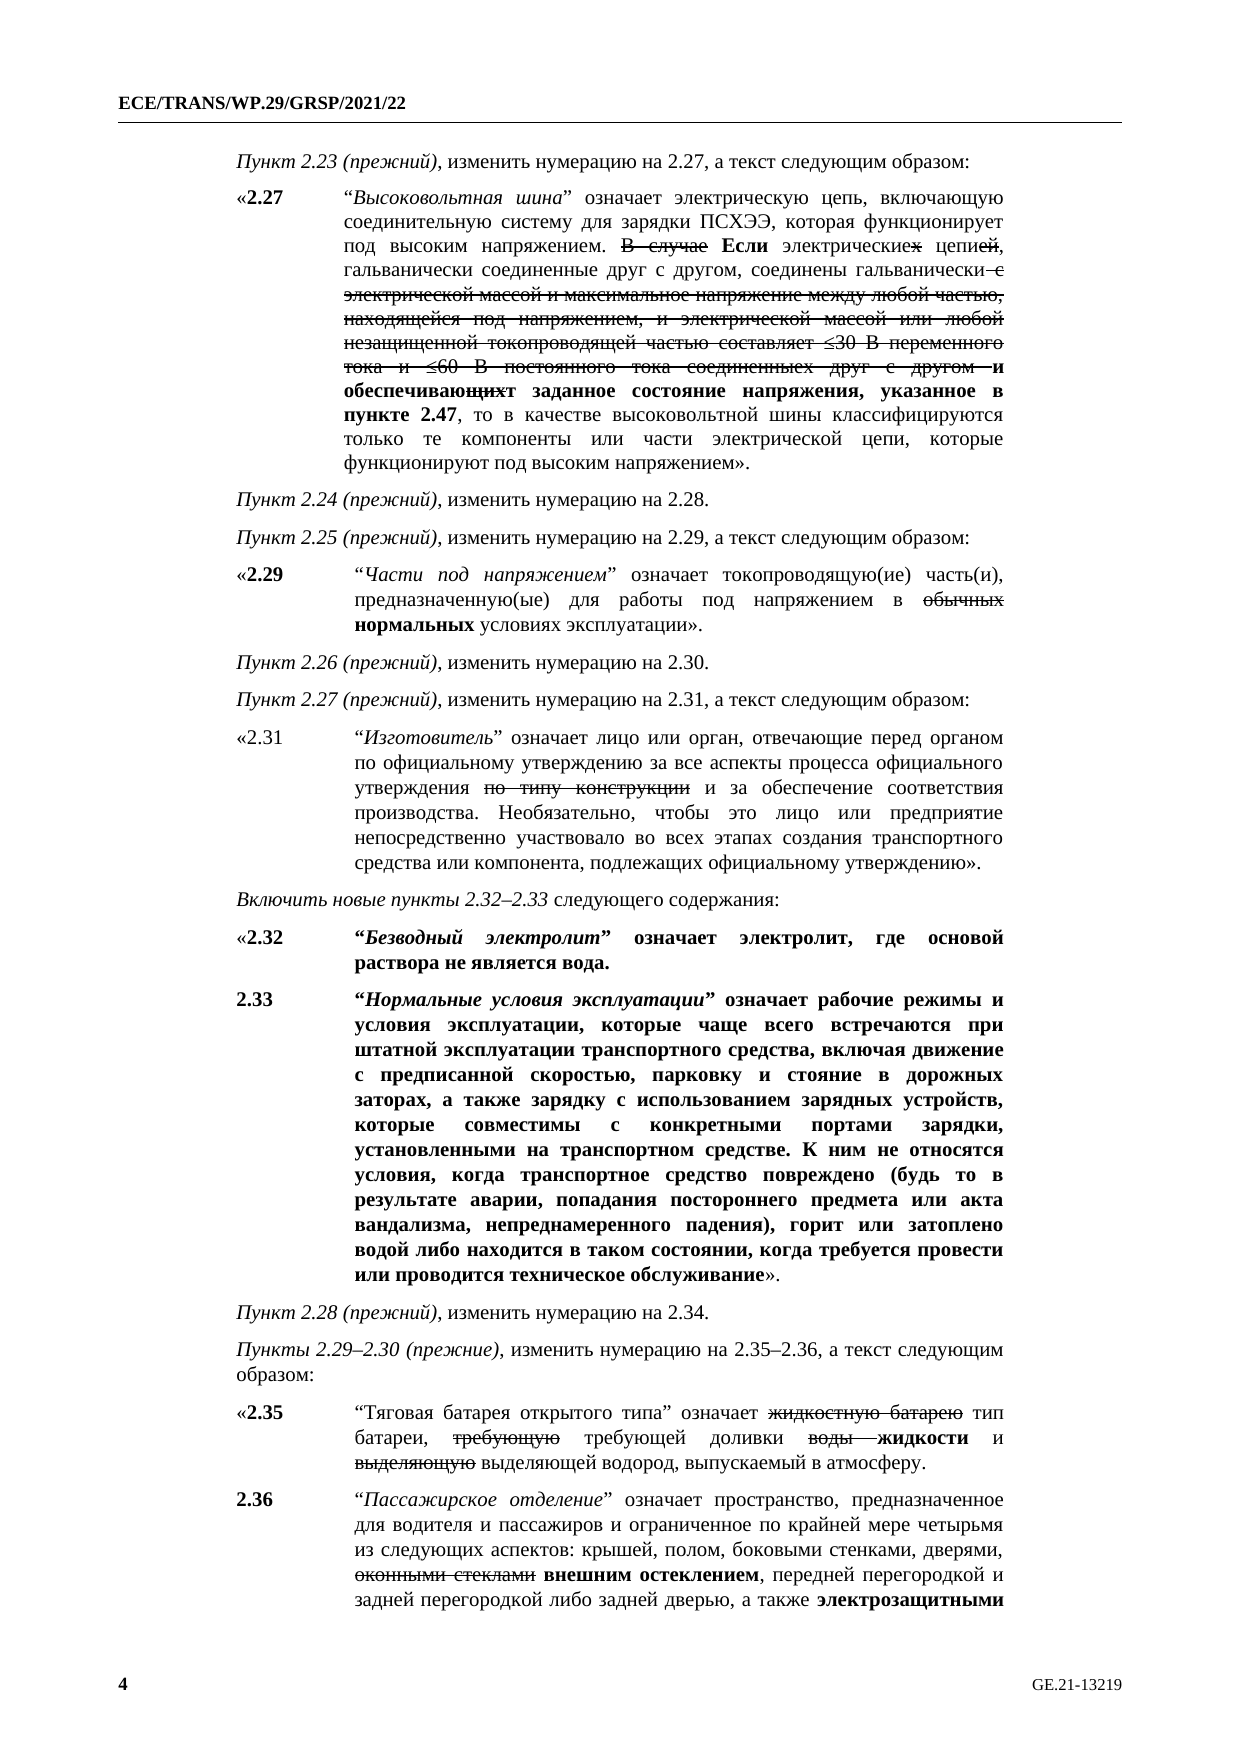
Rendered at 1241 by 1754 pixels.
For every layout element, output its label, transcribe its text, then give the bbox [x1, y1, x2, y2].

text Пункты 2.29–2.30 (прежние), изменить нумерацию на 2.35–2.36, а текст следующим образом: [236, 1336, 1004, 1386]
text «2.27 “Высоковольтная шинаˮ означает электрическую цепь, включающую соединительную систему для зарядки ПСХЭЭ, которая функционирует под высоким напряжением. В случае Если электрическиех цепией, гальванически соединенные друг с другом, соединены гальванически с электрической массой и максимальное напряжение между любой частью, находящейся под напряжением, и электрической массой или любой незащищенной токопроводящей частью составляет ≤30 В переменного тока и ≤60 В постоянного тока соединенныех друг с другом и обеспечивающихт заданное состояние напряжения, указанное в пункте 2.47, то в качестве высоковольтной шины классифицируются только те компоненты или части электрической цепи, которые функционируют под высоким напряжением». [236, 185, 1004, 474]
text «2.32 “Безводный электролит” означает электролит, где основой раствора не является вода. [236, 924, 1004, 974]
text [236, 1486, 1004, 1611]
text «2.29 “Части под напряжением” означает токопроводящую(ие) часть(и), предназначенную(ые) для работы под напряжением в обычных нормальных условиях эксплуатации». [236, 561, 1004, 636]
text Пункт 2.27 (прежний), изменить нумерацию на 2.31, а текст следующим образом: [236, 686, 1004, 711]
text Пункт 2.26 (прежний), изменить нумерацию на 2.30. [236, 649, 1004, 674]
text Пункт 2.24 (прежний), изменить нумерацию на 2.28. [236, 486, 1004, 511]
text Пункт 2.25 (прежний), изменить нумерацию на 2.29, а текст следующим образом: [236, 524, 1004, 549]
text 2.33 “Нормальные условия эксплуатацииˮ означает рабочие режимы и условия эксплуатации, которые чаще всего встречаются при штатной эксплуатации транспортного средства, включая движение с предписанной скоростью, парковку и стояние в дорожных заторах, а также зарядку с использованием зарядных устройств, которые совместимы с конкретными портами зарядки, установленными на транспортном средстве. К ним не относятся условия, когда транспортное средство повреждено (будь то в результате аварии, попадания постороннего предмета или акта вандализма, непреднамеренного падения), горит или затоплено водой либо находится в таком состоянии, когда требуется провести или проводится техническое обслуживание». [236, 986, 1004, 1286]
text «2.35 “Тяговая батарея открытого типаˮ означает жидкостную батарею тип батареи, требующую требующей доливки воды жидкости и выделяющую выделяющей водород, выпускаемый в атмосферу. [236, 1399, 1004, 1474]
text Пункт 2.28 (прежний), изменить нумерацию на 2.34. [236, 1299, 1004, 1324]
text Пункт 2.23 (прежний), изменить нумерацию на 2.27, а текст следующим образом: [236, 148, 1004, 173]
text Включить новые пункты 2.32–2.33 следующего содержания: [236, 886, 1004, 911]
text «2.31 “Изготовитель” означает лицо или орган, отвечающие перед органом по официальному утверждению за все аспекты процесса официального утверждения по типу конструкции и за обеспечение соответствия производства. Необязательно, чтобы это лицо или предприятие непосредственно участвовало во всех этапах создания транспортного средства или компонента, подлежащих официальному утверждению». [236, 724, 1004, 874]
